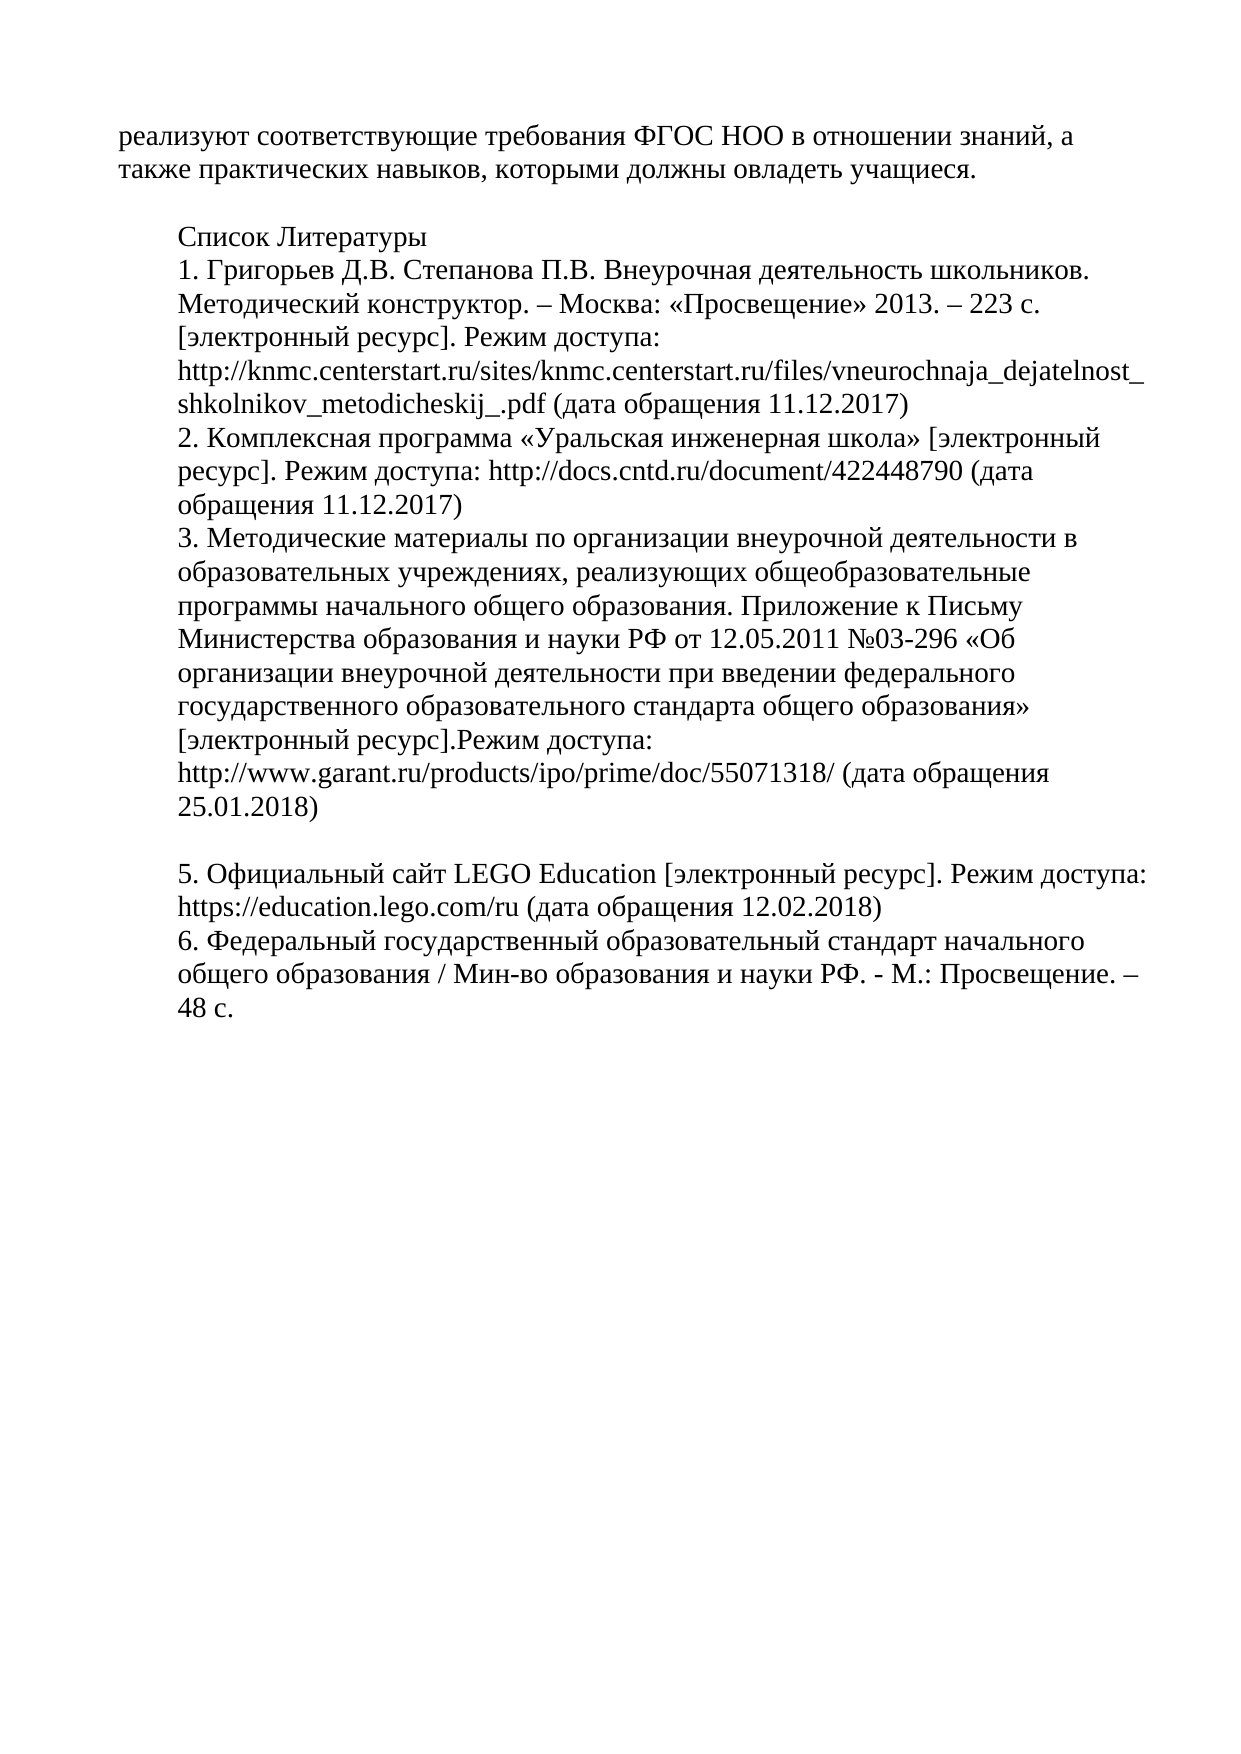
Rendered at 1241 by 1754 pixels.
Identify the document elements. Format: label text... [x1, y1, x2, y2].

text 2. Комплексная программа «Уральская инженерная школа» [электронный ресурс]. Режим доступа: http://docs.cntd.ru/document/422448790 (дата обращения 11.12.2017) [177, 420, 1152, 521]
text 5. Официальный сайт LEGO Education [электронный ресурс]. Режим доступа: https://education.lego.com/ru (дата обращения 12.02.2018) [177, 856, 1152, 923]
text Список Литературы [177, 219, 1152, 252]
text 3. Методические материалы по организации внеурочной деятельности в образовательных учреждениях, реализующих общеобразовательные программы начального общего образования. Приложение к Письму Министерства образования и науки РФ от 12.05.2011 №03-296 «Об организации внеурочной деятельности при введении федерального государственного образовательного стандарта общего образования» [электронный ресурс].Режим доступа: http://www.garant.ru/products/ipo/prime/doc/55071318/ (дата обращения 25.01.2018) [177, 521, 1152, 822]
text 1. Григорьев Д.В. Степанова П.В. Внеурочная деятельность школьников. Методический конструктор. – Москва: «Просвещение» 2013. – 223 с. [электронный ресурс]. Режим доступа: http://knmc.centerstart.ru/sites/knmc.centerstart.ru/files/vneurochnaja_dejatelnost_shkolnikov_metodicheskij_.pdf (дата обращения 11.12.2017) [177, 252, 1152, 420]
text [118, 118, 1152, 185]
text 6. Федеральный государственный образовательный стандарт начального общего образования / Мин-во образования и науки РФ. - М.: Просвещение. – 48 с. [177, 923, 1152, 1024]
